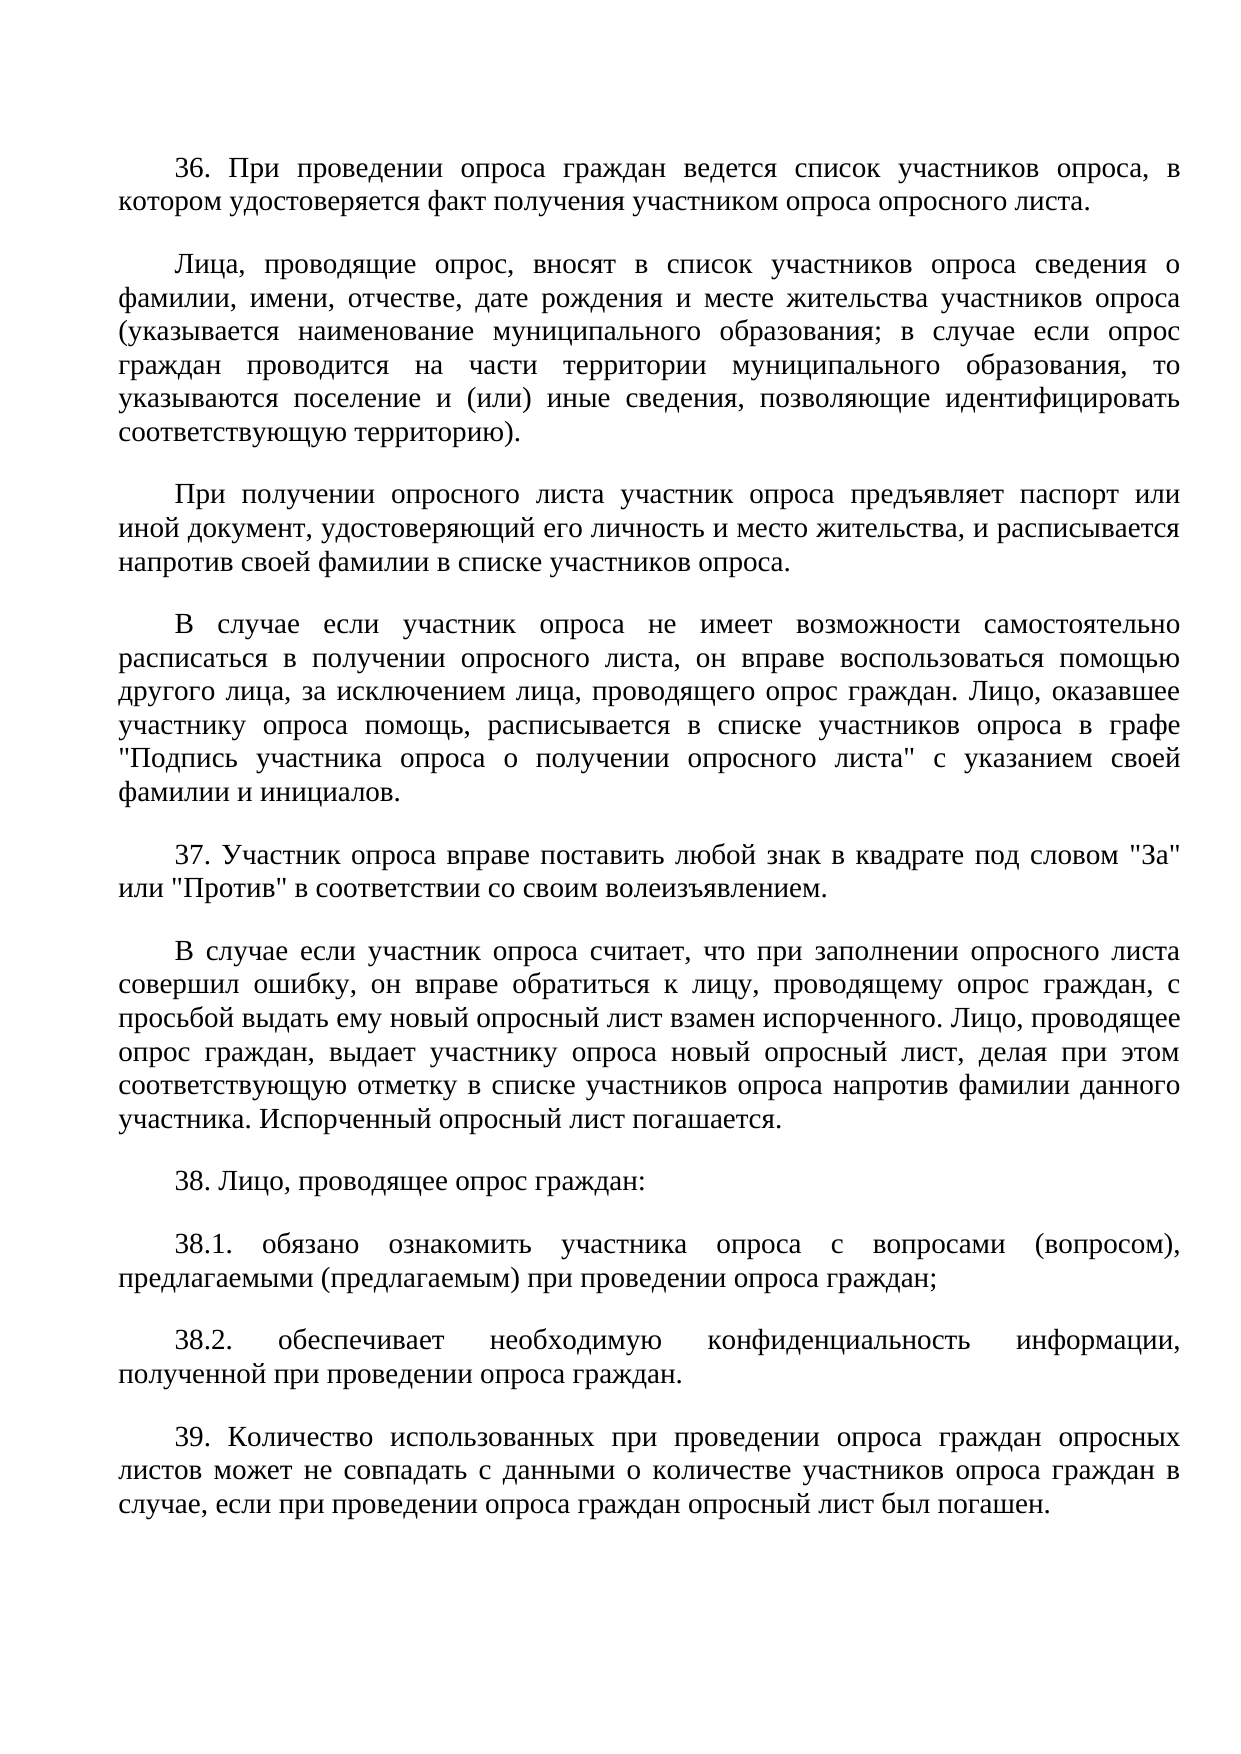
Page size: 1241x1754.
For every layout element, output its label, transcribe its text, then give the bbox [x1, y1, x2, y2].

text В случае если участник опроса не имеет возможности самостоятельно расписаться в получении опросного листа, он вправе воспользоваться помощью другого лица, за исключением лица, проводящего опрос граждан. Лицо, оказавшее участнику опроса помощь, расписывается в списке участников опроса в графе "Подпись участника опроса о получении опросного листа" с указанием своей фамилии и инициалов. [118, 606, 1181, 808]
text При получении опросного листа участник опроса предъявляет паспорт или иной документ, удостоверяющий его личность и место жительства, и расписывается напротив своей фамилии в списке участников опроса. [118, 477, 1181, 577]
text В случае если участник опроса считает, что при заполнении опросного листа совершил ошибку, он вправе обратиться к лицу, проводящему опрос граждан, с просьбой выдать ему новый опросный лист взамен испорченного. Лицо, проводящее опрос граждан, выдает участнику опроса новый опросный лист, делая при этом соответствующую отметку в списке участников опроса напротив фамилии данного участника. Испорченный опросный лист погашается. [118, 933, 1181, 1134]
text 36. При проведении опроса граждан ведется список участников опроса, в котором удостоверяется факт получения участником опроса опросного листа. [118, 150, 1181, 217]
text 38.1. обязано ознакомить участника опроса с вопросами (вопросом), предлагаемыми (предлагаемым) при проведении опроса граждан; [118, 1226, 1181, 1293]
text Лица, проводящие опрос, вносят в список участников опроса сведения о фамилии, имени, отчестве, дате рождения и месте жительства участников опроса (указывается наименование муниципального образования; в случае если опрос граждан проводится на части территории муниципального образования, то указываются поселение и (или) иные сведения, позволяющие идентифицировать соответствующую территорию). [118, 246, 1181, 447]
text 39. Количество использованных при проведении опроса граждан опросных листов может не совпадать с данными о количестве участников опроса граждан в случае, если при проведении опроса граждан опросный лист был погашен. [118, 1419, 1181, 1519]
text 37. Участник опроса вправе поставить любой знак в квадрате под словом "За" или "Против" в соответствии со своим волеизъявлением. [118, 837, 1181, 904]
text 38.2. обеспечивает необходимую конфиденциальность информации, полученной при проведении опроса граждан. [118, 1322, 1181, 1389]
text 38. Лицо, проводящее опрос граждан: [118, 1163, 1181, 1197]
